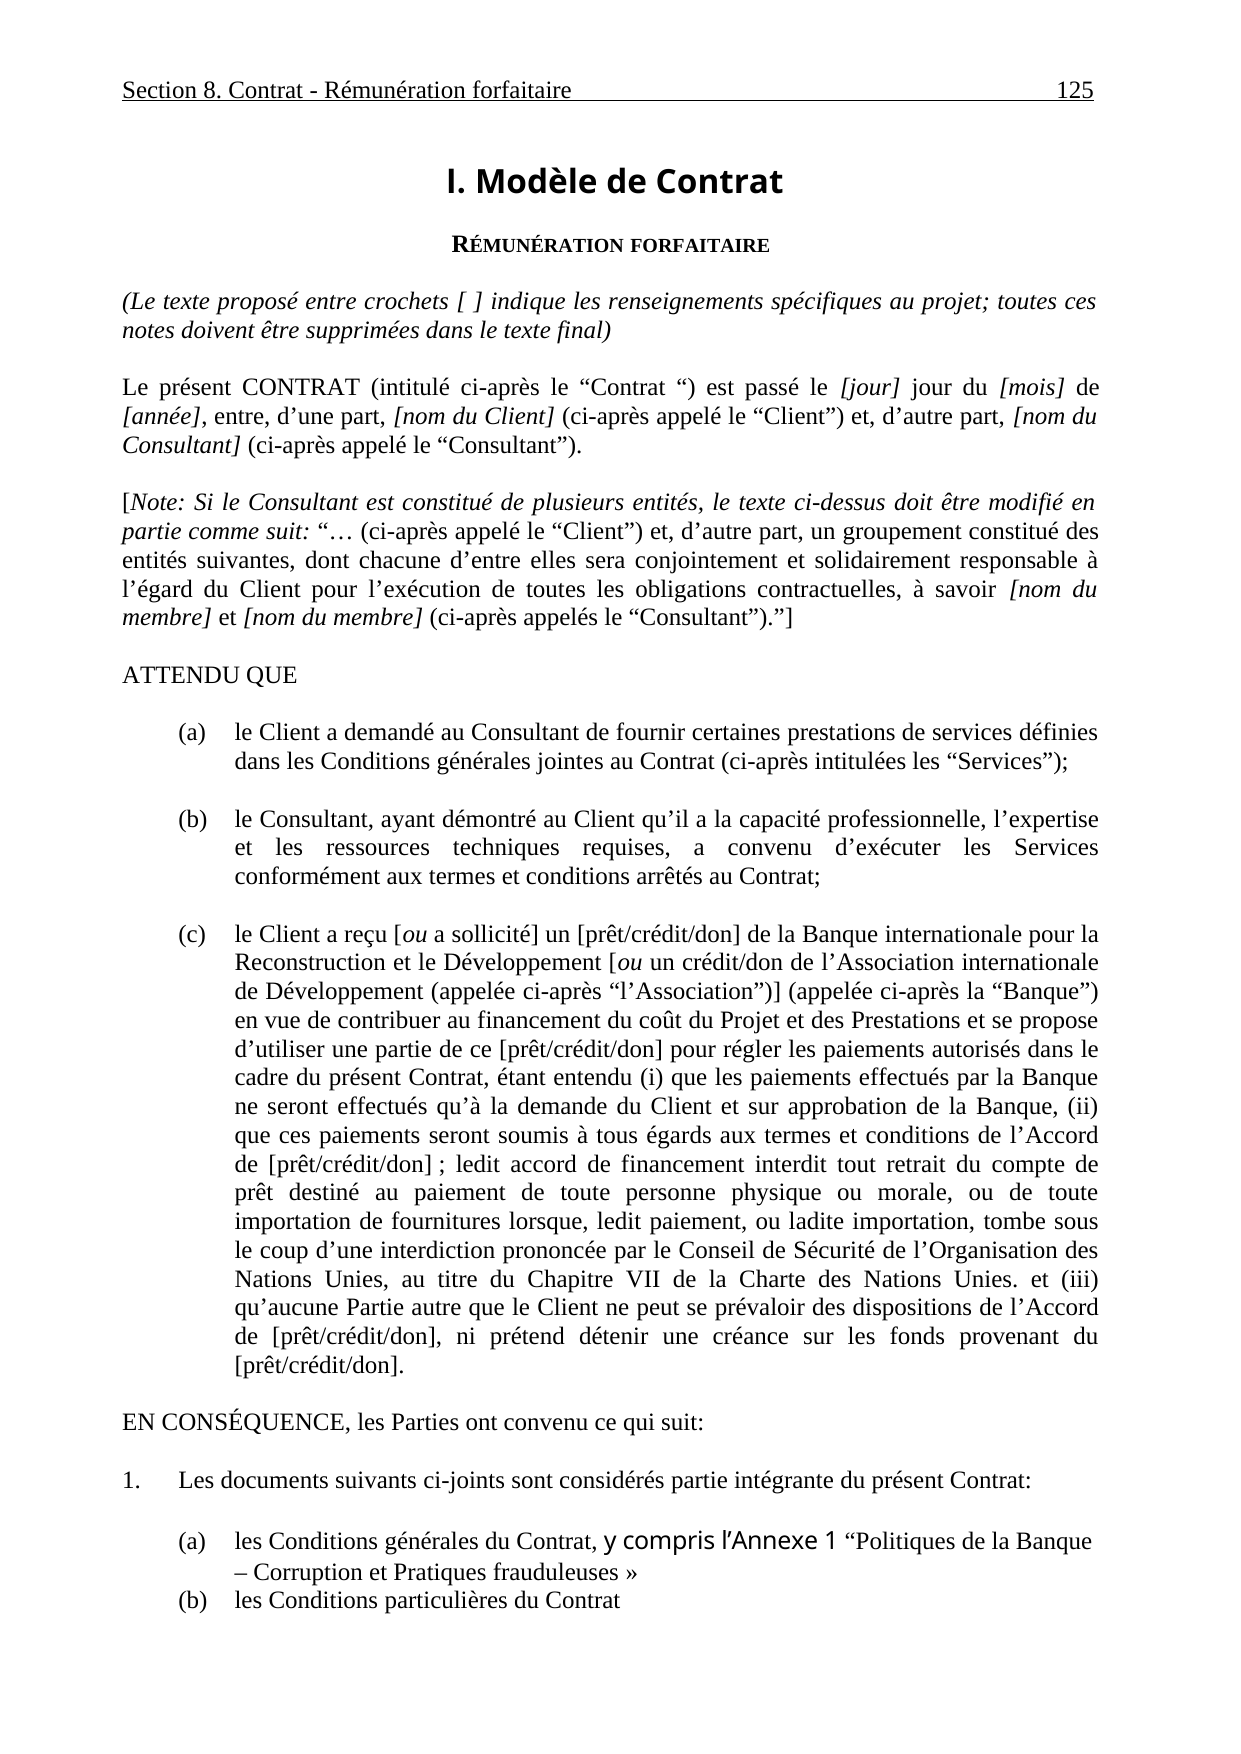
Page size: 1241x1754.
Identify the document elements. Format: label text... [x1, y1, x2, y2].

text (b) le Consultant, ayant démontré au Client qu’il a la capacité professionnelle, l’expertise et les ressources techniques requises, a convenu d’exécuter les Services conformément aux termes et conditions arrêtés au Contrat; [178, 804, 1099, 890]
text Rémunération forfaitaire [122, 229, 1099, 257]
text Le présent CONTRAT (intitulé ci-après le “Contrat “) est passé le [jour] jour du [mois] de [année], entre, d’une part, [nom du Client] (ci-après appelé le “Client”) et, d’autre part, [nom du Consultant] (ci-après appelé le “Consultant”). [122, 372, 1099, 459]
text EN CONSÉQUENCE, les Parties ont convenu ce qui suit: [122, 1407, 1099, 1436]
text (a) le Client a demandé au Consultant de fournir certaines prestations de services définies dans les Conditions générales jointes au Contrat (ci-après intitulées les “Services”); [178, 717, 1099, 775]
text (b) les Conditions particulières du Contrat [178, 1585, 1099, 1614]
text 1. Les documents suivants ci-joints sont considérés partie intégrante du présent Contrat: [122, 1465, 1099, 1494]
text (c) le Client a reçu [ou a sollicité] un [prêt/crédit/don] de la Banque internationale pour la Reconstruction et le Développement [ou un crédit/don de l’Association internationale de Développement (appelée ci-après “l’Association”)] (appelée ci-après la “Banque”) en vue de contribuer au financement du coût du Projet et des Prestations et se propose d’utiliser une partie de ce [prêt/crédit/don] pour régler les paiements autorisés dans le cadre du présent Contrat, étant entendu (i) que les paiements effectués par la Banque ne seront effectués qu’à la demande du Client et sur approbation de la Banque, (ii) que ces paiements seront soumis à tous égards aux termes et conditions de l’Accord de [prêt/crédit/don] ; ledit accord de financement interdit tout retrait du compte de prêt destiné au paiement de toute personne physique ou morale, ou de toute importation de fournitures lorsque, ledit paiement, ou ladite importation, tombe sous le coup d’une interdiction prononcée par le Conseil de Sécurité de l’Organisation des Nations Unies, au titre du Chapitre VII de la Charte des Nations Unies. et (iii) qu’aucune Partie autre que le Client ne peut se prévaloir des dispositions de l’Accord de [prêt/crédit/don], ni prétend détenir une créance sur les fonds provenant du [prêt/crédit/don]. [178, 919, 1099, 1379]
text (Le texte proposé entre crochets [ ] indique les renseignements spécifiques au projet; toutes ces notes doivent être supprimées dans le texte final) [122, 286, 1099, 344]
text ATTENDU QUE [122, 660, 1099, 689]
text [Note: Si le Consultant est constitué de plusieurs entités, le texte ci-dessus doit être modifié en partie comme suit: “… (ci-après appelé le “Client”) et, d’autre part, un groupement constitué des entités suivantes, dont chacune d’entre elles sera conjointement et solidairement responsable à l’égard du Client pour l’exécution de toutes les obligations contractuelles, à savoir [nom du membre] et [nom du membre] (ci-après appelés le “Consultant”).”] [122, 487, 1099, 631]
text I. Modèle de Contrat [122, 157, 1099, 204]
text (a) les Conditions générales du Contrat, y compris l’Annexe 1 “Politiques de la Banque – Corruption et Pratiques frauduleuses » [178, 1522, 1099, 1585]
